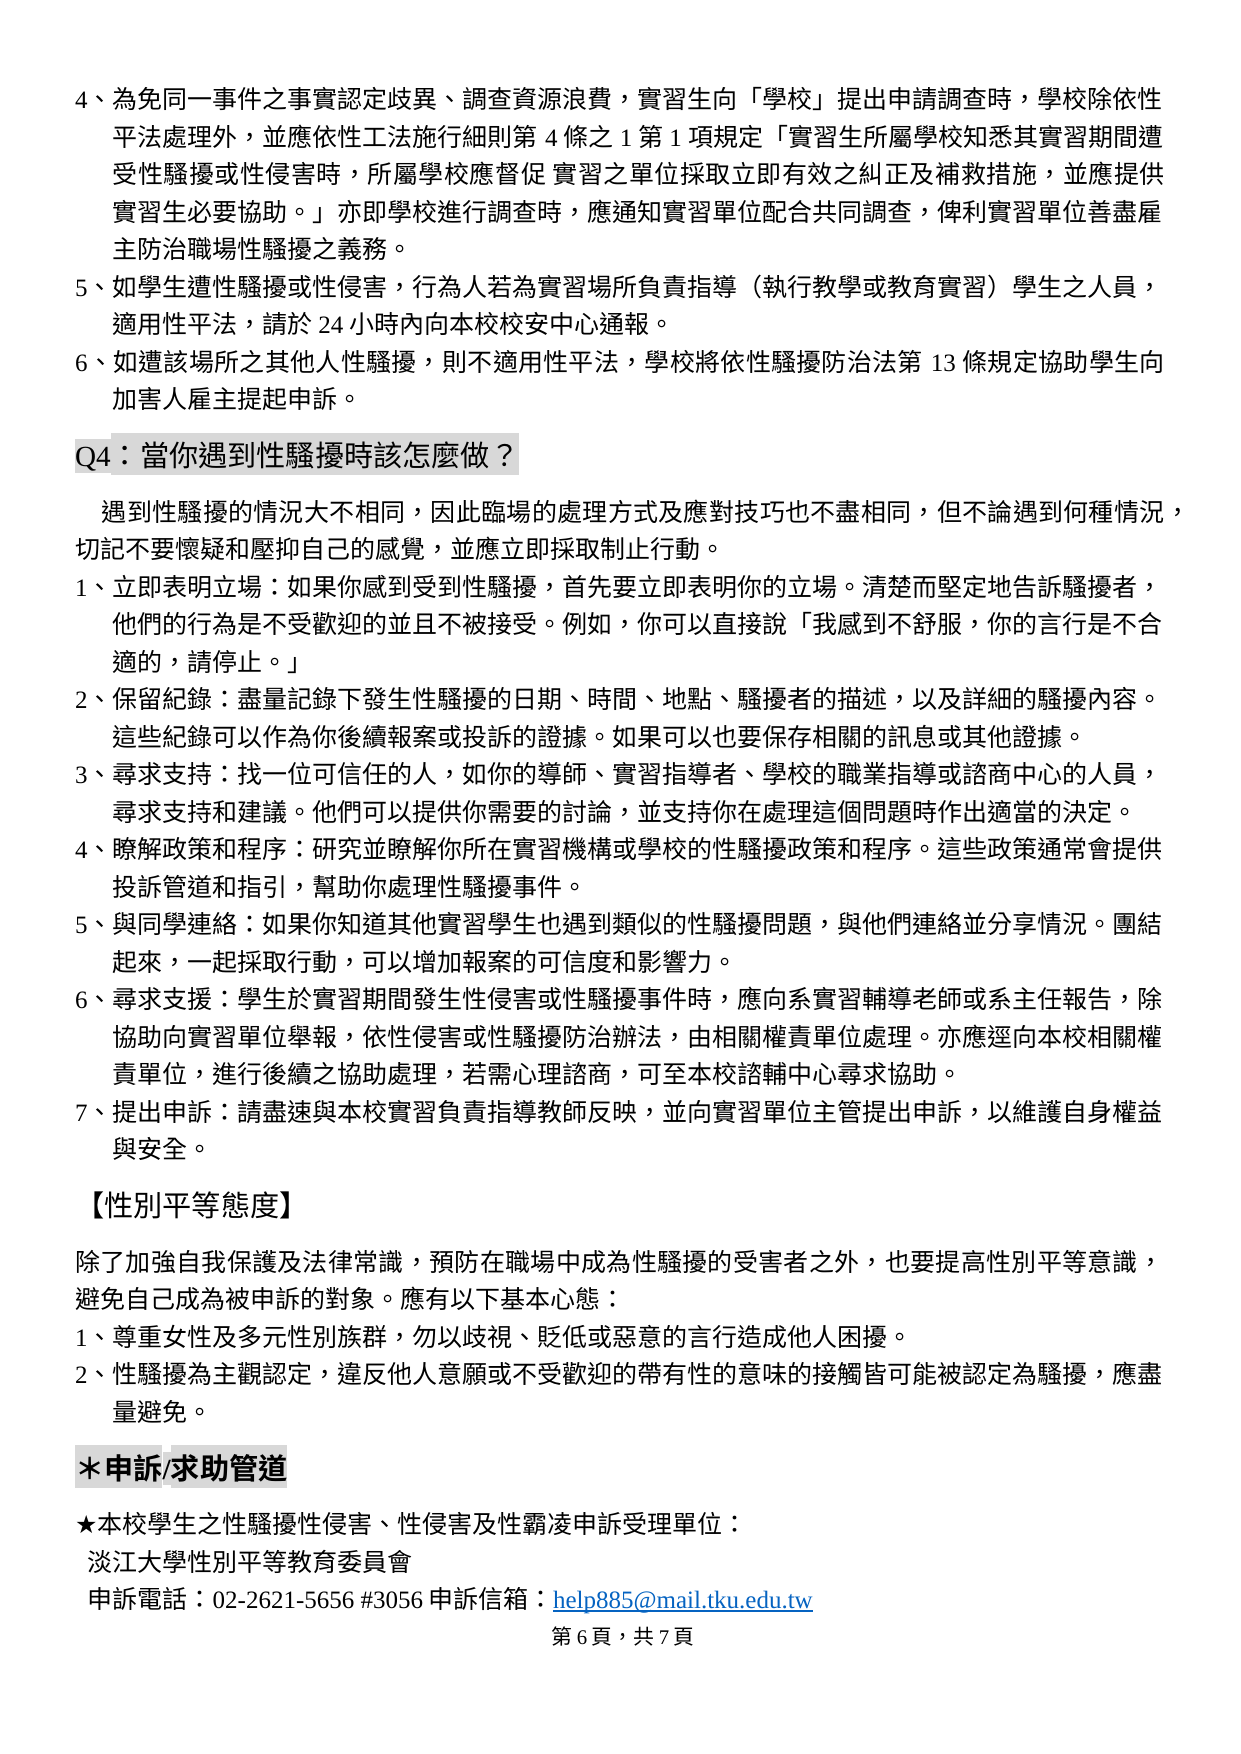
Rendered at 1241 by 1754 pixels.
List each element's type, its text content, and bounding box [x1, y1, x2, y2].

text 淡江大學性別平等教育委員會 [75, 1541, 1165, 1579]
text 1、立即表明立場：如果你感到受到性騷擾，首先要立即表明你的立場。清楚而堅定地告訴騷擾者，他們的行為是不受歡迎的並且不被接受。例如，你可以直接說「我感到不舒服，你的言行是不合適的，請停止。」 [75, 566, 1165, 679]
text 3、尋求支持：找一位可信任的人，如你的導師、實習指導者、學校的職業指導或諮商中心的人員，尋求支持和建議。他們可以提供你需要的討論，並支持你在處理這個問題時作出適當的決定。 [75, 754, 1165, 829]
text 4、瞭解政策和程序：研究並瞭解你所在實習機構或學校的性騷擾政策和程序。這些政策通常會提供投訴管道和指引，幫助你處理性騷擾事件。 [75, 829, 1165, 904]
text 5、與同學連絡：如果你知道其他實習學生也遇到類似的性騷擾問題，與他們連絡並分享情況。團結起來，一起採取行動，可以增加報案的可信度和影響力。 [75, 904, 1165, 979]
text 6、如遭該場所之其他人性騷擾，則不適用性平法，學校將依性騷擾防治法第 13 條規定協助學生向加害人雇主提起申訴。 [75, 341, 1165, 416]
text 1、尊重女性及多元性別族群，勿以歧視、貶低或惡意的言行造成他人困擾。 [75, 1316, 1165, 1354]
text 2、保留紀錄：盡量記錄下發生性騷擾的日期、時間、地點、騷擾者的描述，以及詳細的騷擾內容。這些紀錄可以作為你後續報案或投訴的證據。如果可以也要保存相關的訊息或其他證據。 [75, 679, 1165, 754]
text 4、為免同一事件之事實認定歧異、調查資源浪費，實習生向「學校」提出申請調查時，學校除依性平法處理外，並應依性工法施行細則第 4 條之 1 第 1 項規定「實習生所屬學校知悉其實習期間遭受性騷擾或性侵害時，所屬學校應督促 實習之單位採取立即有效之糾正及補救措施，並應提供實習生必要協助。」亦即學校進行調查時，應通知實習單位配合共同調查，俾利實習單位善盡雇主防治職場性騷擾之義務。 [75, 79, 1165, 266]
text 7、提出申訴：請盡速與本校實習負責指導教師反映，並向實習單位主管提出申訴，以維護自身權益與安全。 [75, 1091, 1165, 1166]
text 遇到性騷擾的情況大不相同，因此臨場的處理方式及應對技巧也不盡相同，但不論遇到何種情況，切記不要懷疑和壓抑自己的感覺，並應立即採取制止行動。 [75, 491, 1165, 566]
text 5、如學生遭性騷擾或性侵害，行為人若為實習場所負責指導（執行教學或教育實習）學生之人員，適用性平法，請於 24 小時內向本校校安中心通報。 [75, 266, 1165, 341]
text 【性別平等態度】 [75, 1166, 1165, 1241]
text 2、性騷擾為主觀認定，違反他人意願或不受歡迎的帶有性的意味的接觸皆可能被認定為騷擾，應盡量避免。 [75, 1354, 1165, 1429]
text 除了加強自我保護及法律常識，預防在職場中成為性騷擾的受害者之外，也要提高性別平等意識，避免自己成為被申訴的對象。應有以下基本心態： [75, 1241, 1165, 1316]
text ★本校學生之性騷擾性侵害、性侵害及性霸凌申訴受理單位： [75, 1504, 1165, 1541]
text Q4：當你遇到性騷擾時該怎麼做？ [75, 416, 1165, 491]
text 申訴電話：02-2621-5656 #3056申訴信箱：help885@mail.tku.edu.tw [75, 1579, 1165, 1616]
text ＊申訴/求助管道 [75, 1429, 1165, 1504]
text 6、尋求支援：學生於實習期間發生性侵害或性騷擾事件時，應向系實習輔導老師或系主任報告，除協助向實習單位舉報，依性侵害或性騷擾防治辦法，由相關權責單位處理。亦應逕向本校相關權責單位，進行後續之協助處理，若需心理諮商，可至本校諮輔中心尋求協助。 [75, 979, 1165, 1091]
